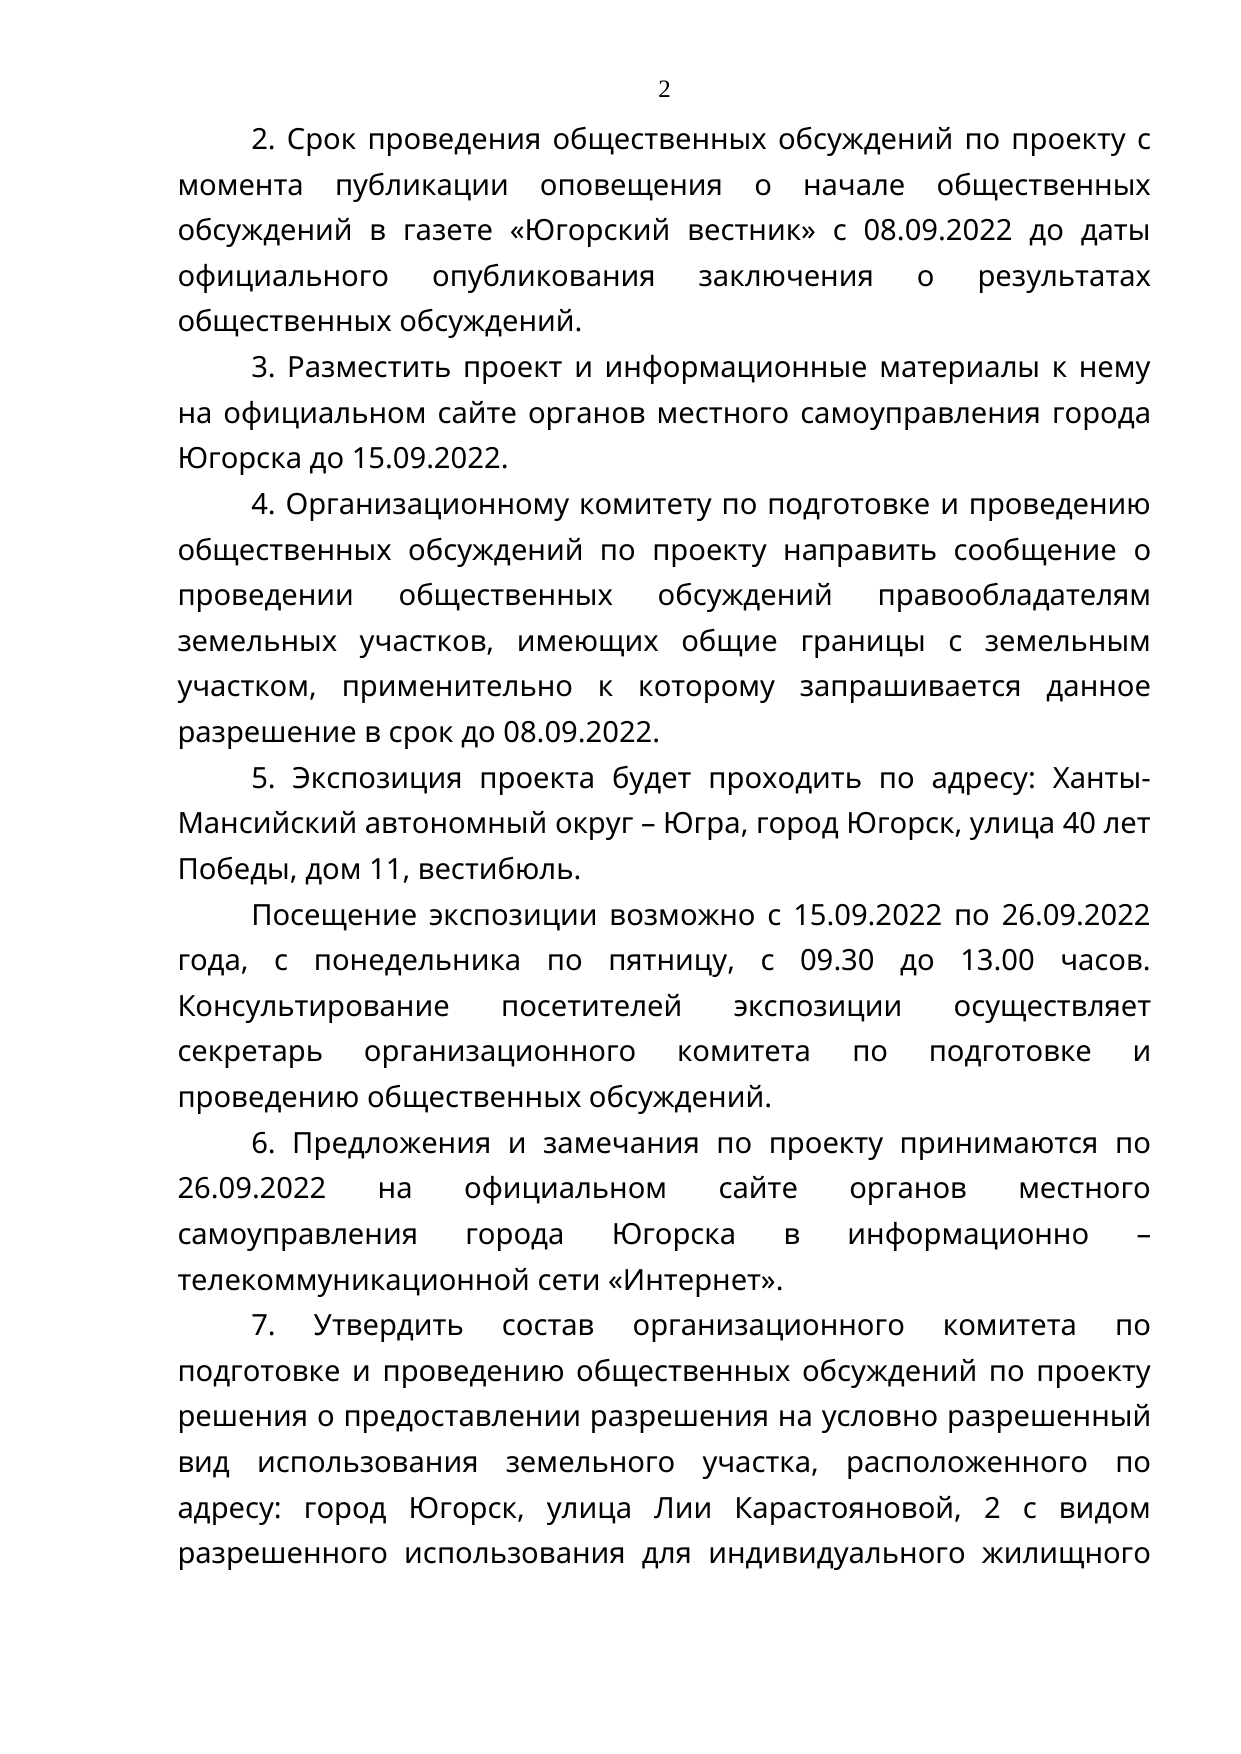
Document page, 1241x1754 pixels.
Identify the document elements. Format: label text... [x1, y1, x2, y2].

text 2. Срок проведения общественных обсуждений по проекту с момента публикации оповещения о начале общественных обсуждений в газете «Югорский вестник» с 08.09.2022 до даты официального опубликования заключения о результатах общественных обсуждений. [177, 118, 1152, 340]
text Посещение экспозиции возможно с 15.09.2022 по 26.09.2022 года, с понедельника по пятницу, с 09.30 до 13.00 часов. Консультирование посетителей экспозиции осуществляет секретарь организационного комитета по подготовке и проведению общественных обсуждений. [177, 894, 1152, 1116]
text 6. Предложения и замечания по проекту принимаются по 26.09.2022 на официальном сайте органов местного самоуправления города Югорска в информационно – телекоммуникационной сети «Интернет». [177, 1122, 1152, 1298]
text 5. Экспозиция проекта будет проходить по адресу: Ханты-Мансийский автономный округ – Югра, город Югорск, улица 40 лет Победы, дом 11, вестибюль. [177, 757, 1152, 888]
text 4. Организационному комитету по подготовке и проведению общественных обсуждений по проекту направить сообщение о проведении общественных обсуждений правообладателям земельных участков, имеющих общие границы с земельным участком, применительно к которому запрашивается данное разрешение в срок до 08.09.2022. [177, 483, 1152, 751]
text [177, 1304, 1152, 1572]
text 3. Разместить проект и информационные материалы к нему на официальном сайте органов местного самоуправления города Югорска до 15.09.2022. [177, 346, 1152, 477]
